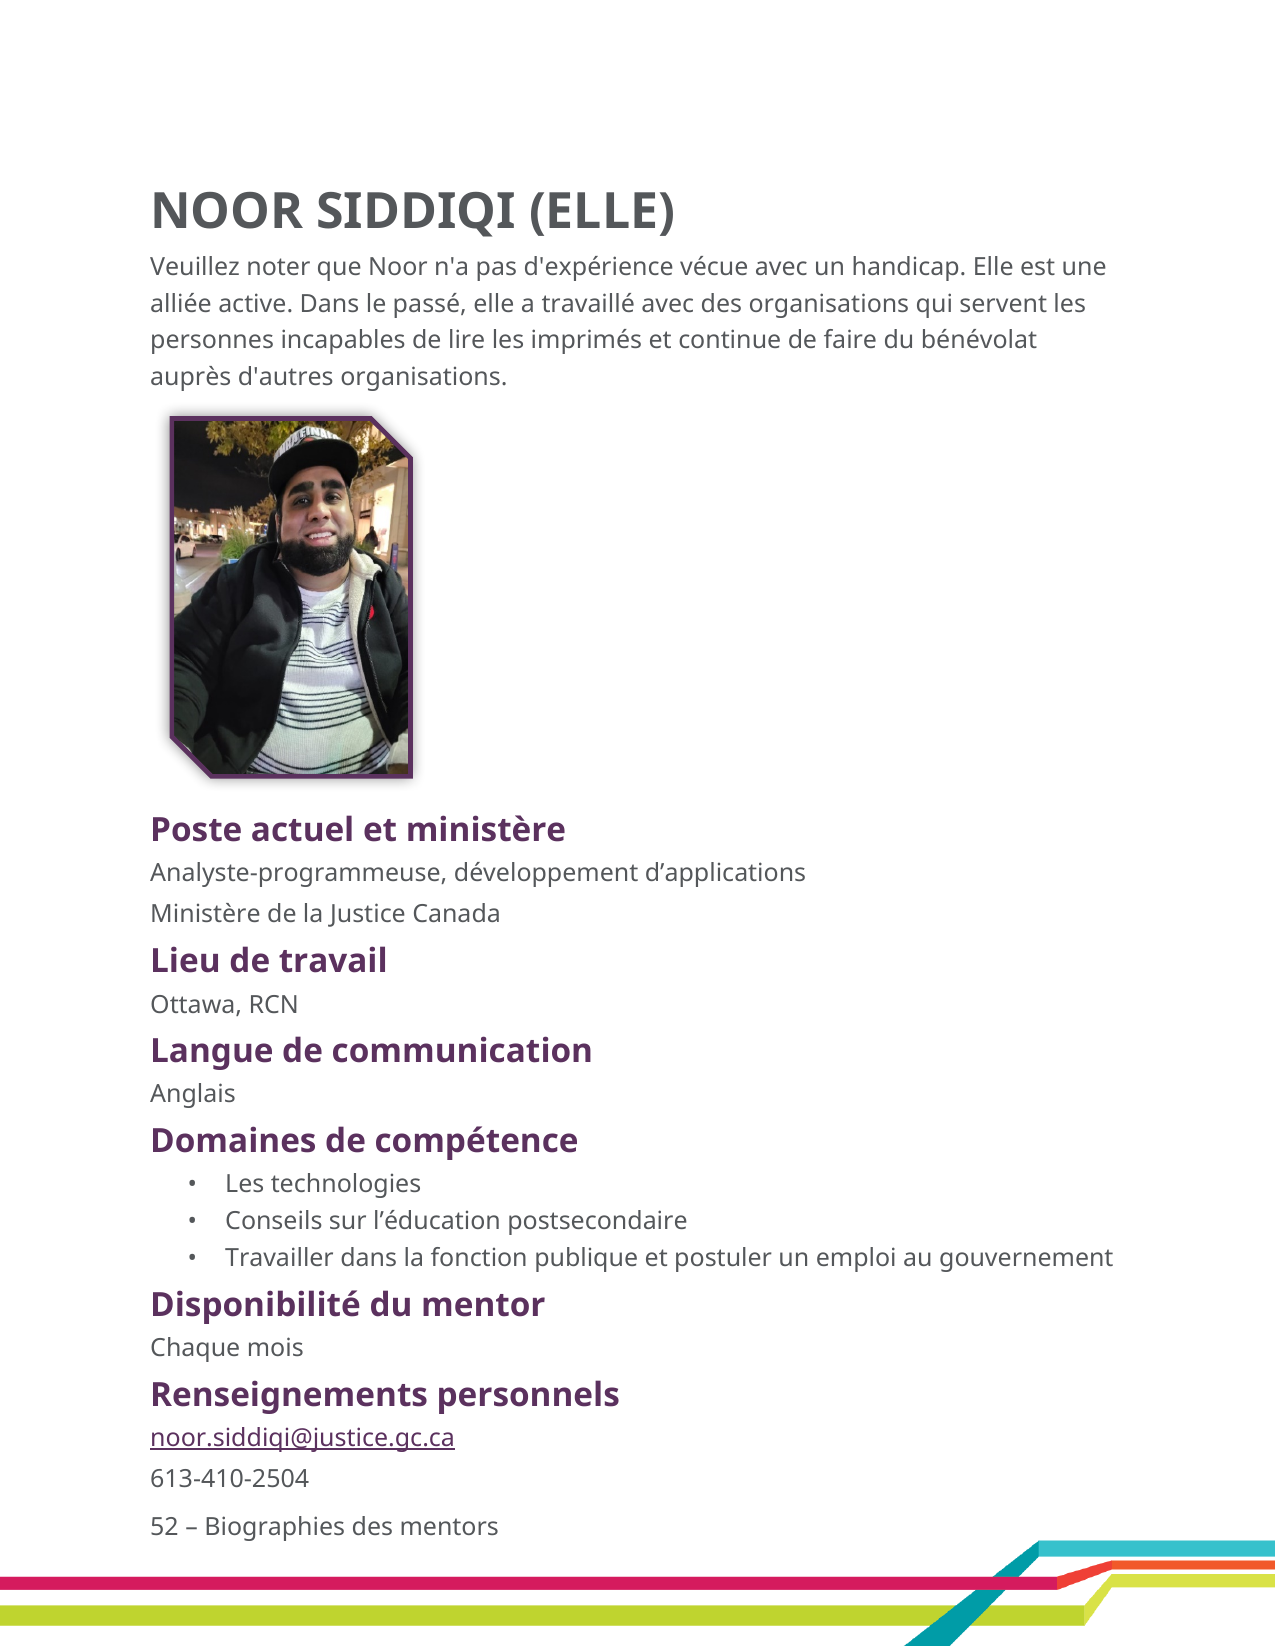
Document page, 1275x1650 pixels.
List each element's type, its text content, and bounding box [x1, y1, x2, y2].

subtitle Disponibilité du mentor [150, 1281, 1125, 1326]
subtitle Poste actuel et ministère [150, 806, 1125, 851]
text Chaque mois [150, 1329, 1125, 1363]
text Analyste-programmeuse, développement d’applications [150, 855, 1125, 889]
list Travailler dans la fonction publique et postuler un emploi au gouvernement [187, 1239, 1125, 1274]
subtitle Lieu de travail [150, 937, 1125, 983]
text Veuillez noter que Noor n'a pas d'expérience vécue avec un handicap. Elle est une alliée active. Dans le passé, elle a travaillé avec des organisations qui servent les personnes incapables de lire les imprimés et continue de faire du bénévolat auprès d'autres organisations. [150, 248, 1125, 393]
list Les technologies [187, 1166, 1125, 1200]
picture [175, 421, 408, 774]
list Conseils sur l’éducation postsecondaire [187, 1203, 1125, 1237]
text noor.siddiqi@justice.gc.ca [150, 1419, 1125, 1453]
picture [0, 1540, 1275, 1646]
text Ottawa, RCN [150, 986, 1125, 1020]
text Ministère de la Justice Canada [150, 896, 1125, 930]
subtitle Langue de communication [150, 1027, 1125, 1073]
subtitle NOOR SIDDIQI (ELLE) [150, 175, 1125, 243]
subtitle Domaines de compétence [150, 1117, 1125, 1162]
subtitle Renseignements personnels [150, 1370, 1125, 1416]
text 613-410-2504 [150, 1460, 1125, 1494]
text Anglais [150, 1076, 1125, 1110]
